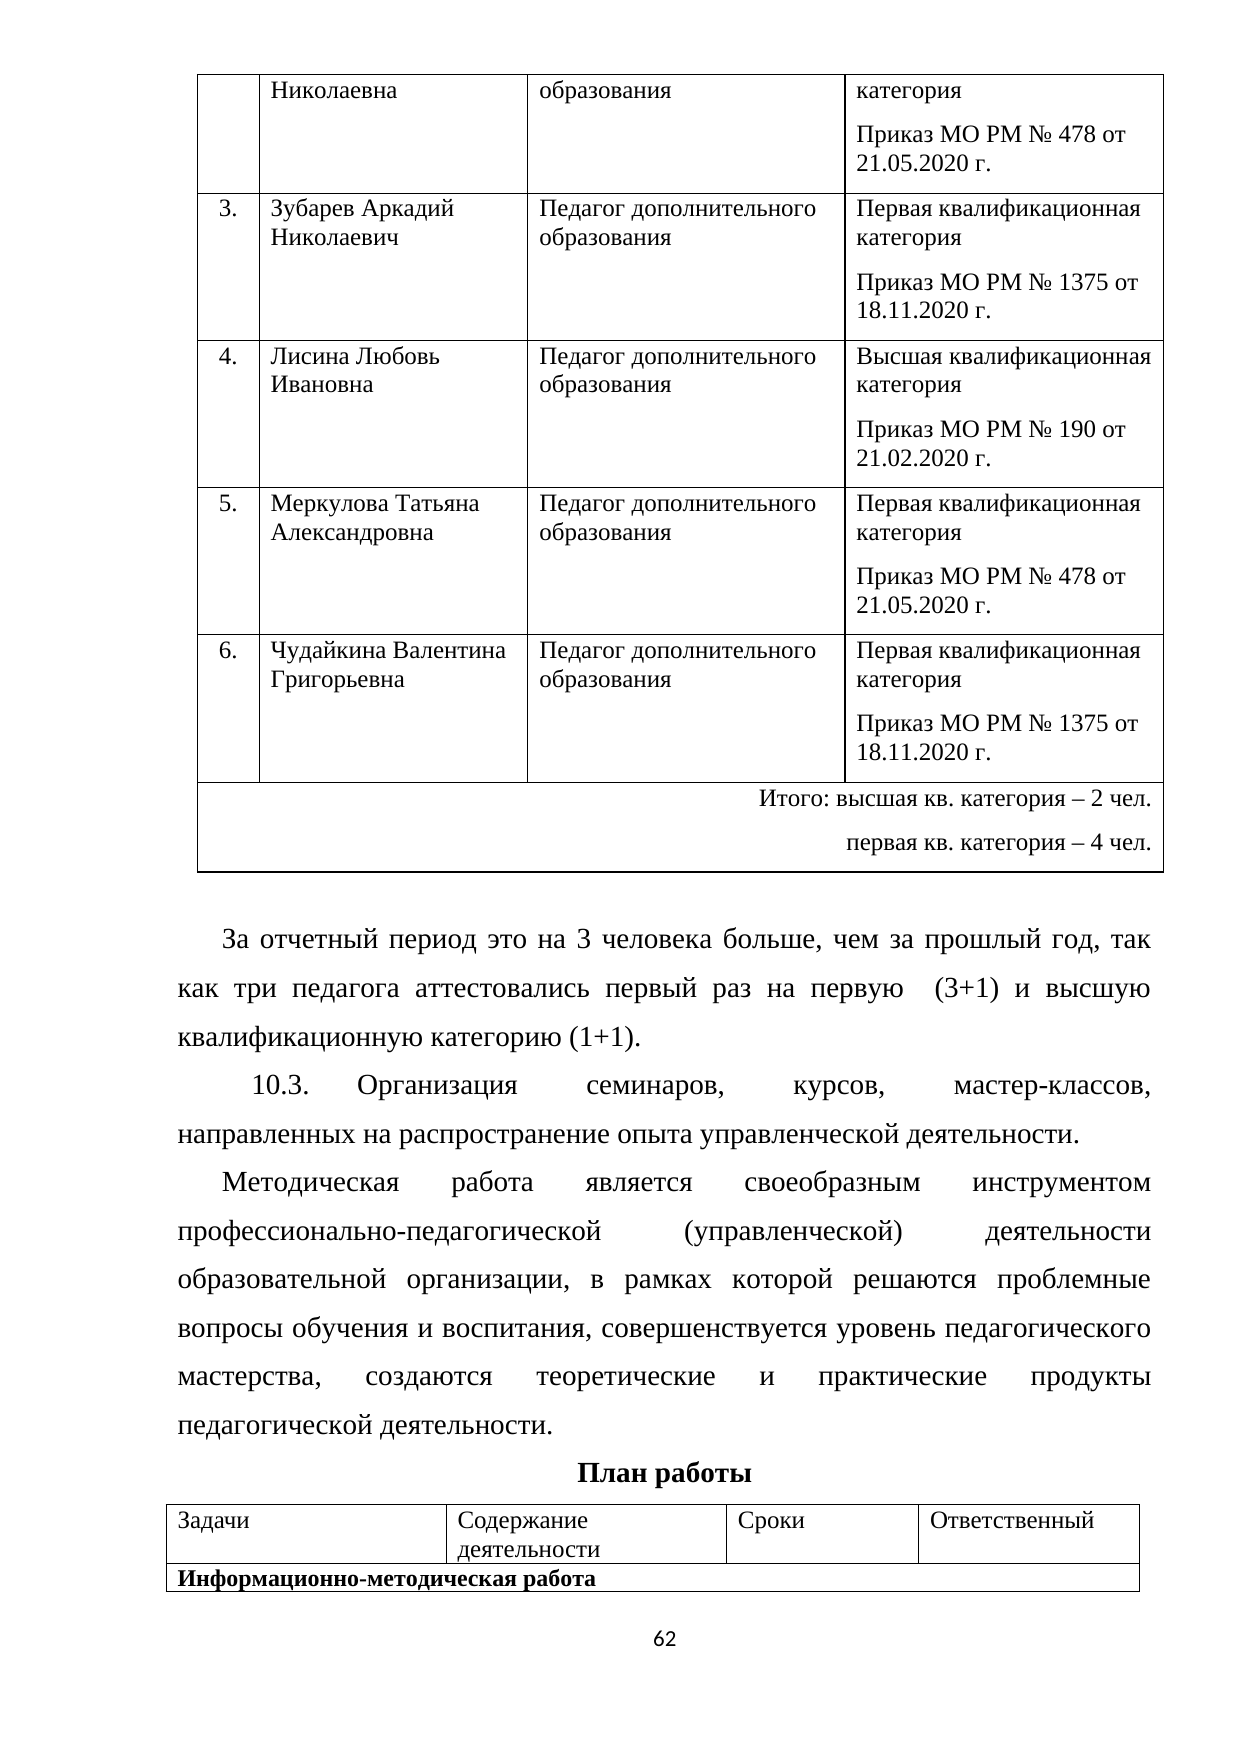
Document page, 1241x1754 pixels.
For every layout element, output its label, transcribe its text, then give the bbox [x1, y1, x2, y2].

table_cell Первая квалификационная категория Приказ МО РМ № 1375 от 18.11.2020 г. [846, 194, 1163, 340]
table_cell 2 [198, 75, 259, 192]
table_cell 3. [198, 194, 259, 340]
table_header Ответственный [919, 1505, 1139, 1563]
table_cell Лисина Любовь Ивановна [260, 341, 527, 487]
text Методическая работа является своеобразным инструментом профессионально-педагогической (управленческой) деятельности образовательной организации, в рамках которой решаются проблемные вопросы обучения и воспитания, совершенствуется уровень педагогического мастерства, создаются теоретические и практические продукты педагогической деятельности. [177, 1164, 1152, 1441]
table_cell Зубарев Аркадий Николаевич [260, 194, 527, 340]
text За отчетный период это на 3 человека больше, чем за прошлый год, так как три педагога аттестовались первый раз на первую (3+1) и высшую квалификационную категорию (1+1). [177, 922, 1152, 1052]
table_header Сроки [727, 1505, 918, 1563]
text План работы [177, 1456, 1152, 1489]
table_cell 6. [198, 635, 259, 782]
table_cell Чудайкина Валентина Григорьевна [260, 635, 527, 782]
table_cell Меркулова Татьяна Александровна [260, 488, 527, 634]
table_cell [167, 1564, 1139, 1591]
list Организация семинаров, курсов, мастер-классов, направленных на распространение опыта управленческой деятельности. [177, 1067, 1152, 1149]
table_cell 4. [198, 341, 259, 487]
table_cell Педагог дополнительного образования [528, 488, 844, 634]
table_cell Итого: высшая кв. категория – 2 чел. первая кв. категория – 4 чел. [198, 783, 1163, 871]
table_cell Первая квалификационная категория Приказ МО РМ № 478 от 21.05.2020 г. [846, 488, 1163, 634]
table_cell Педагог дополнительного образования [528, 341, 844, 487]
table_header Содержание деятельности [447, 1505, 726, 1563]
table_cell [260, 75, 527, 192]
table_cell Первая квалификационная категория Приказ МО РМ № 1375 от 18.11.2020 г. [846, 635, 1163, 782]
table_cell 5. [198, 488, 259, 634]
table_cell Педагог дополнительного образования [528, 635, 844, 782]
table_cell Высшая квалификационная категория Приказ МО РМ № 190 от 21.02.2020 г. [846, 341, 1163, 487]
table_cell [528, 75, 844, 192]
table_cell Педагог дополнительного образования [528, 194, 844, 340]
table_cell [846, 75, 1163, 192]
table_header Задачи [167, 1505, 446, 1563]
